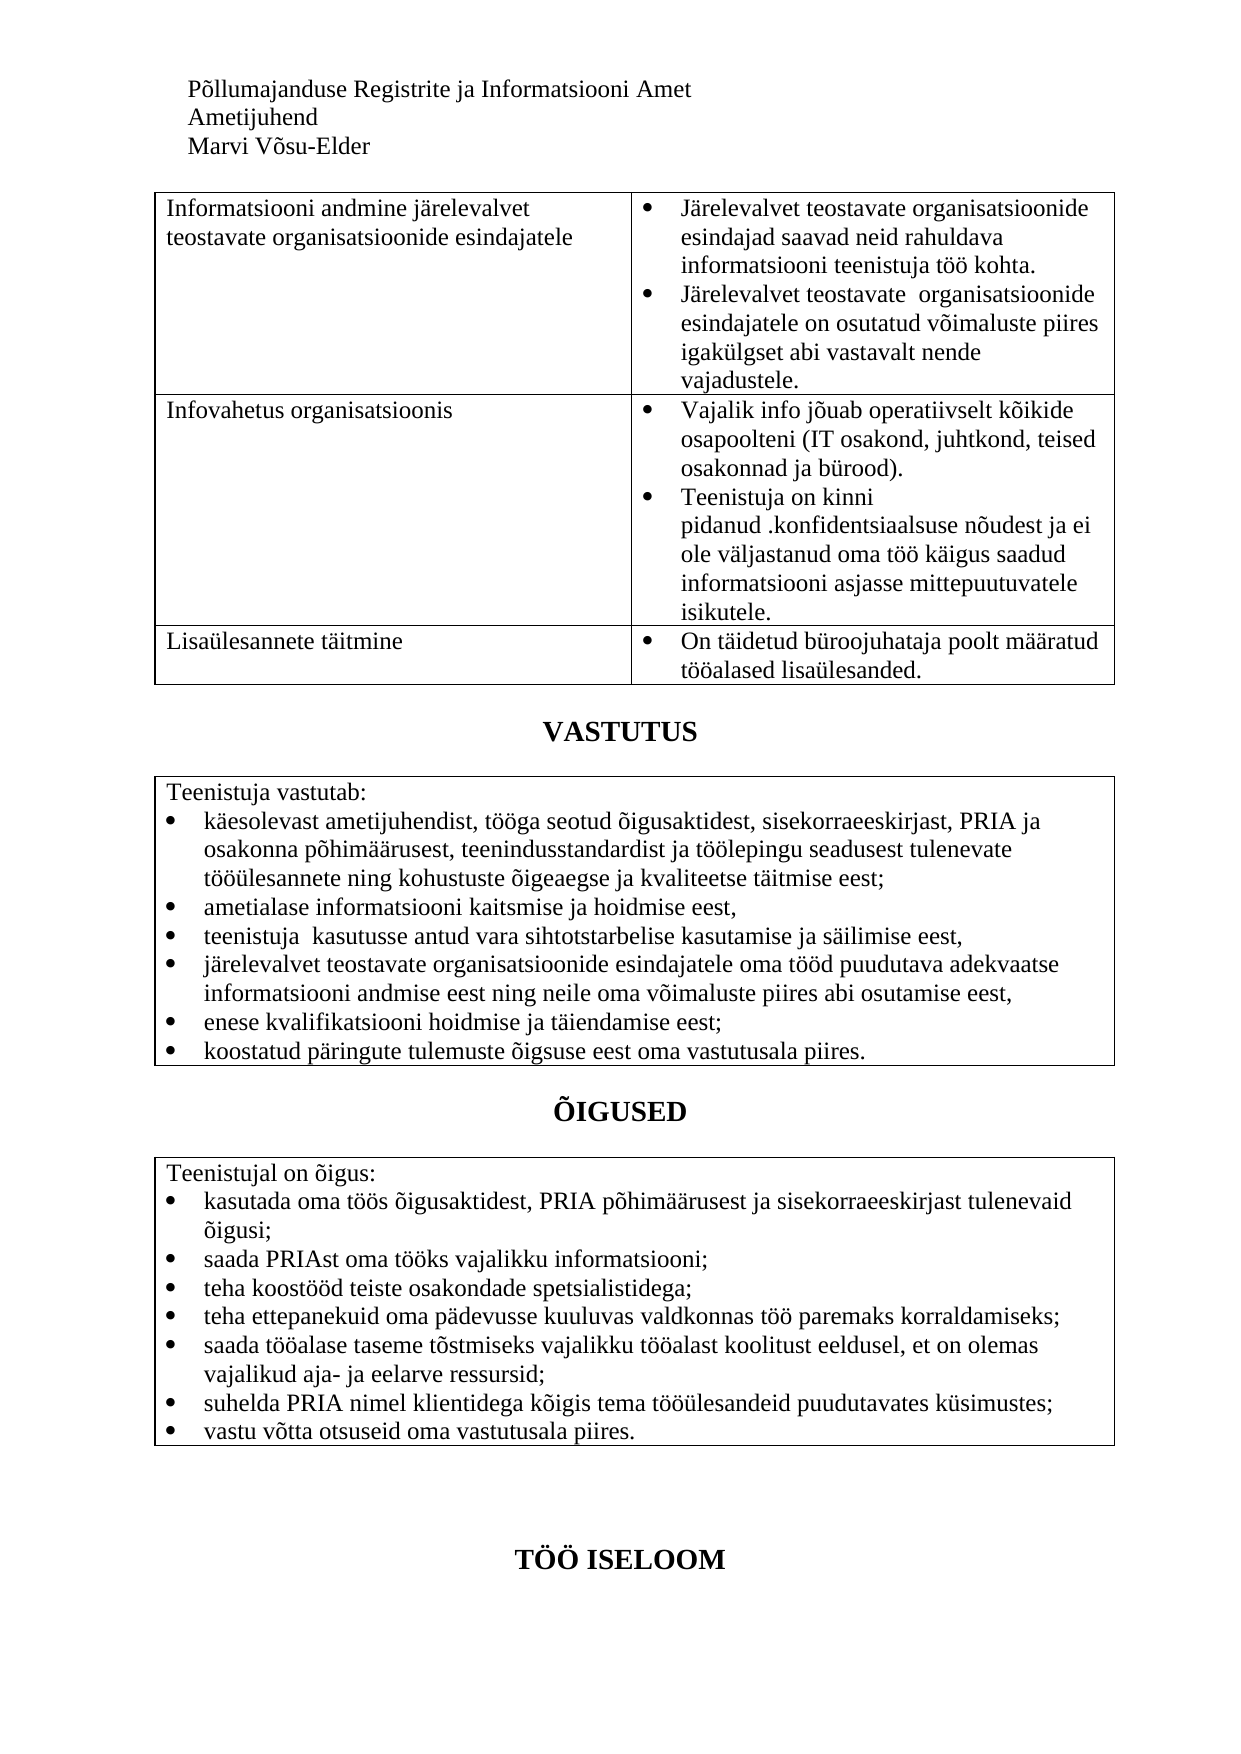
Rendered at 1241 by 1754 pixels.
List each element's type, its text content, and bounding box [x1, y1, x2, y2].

table_cell Järelevalvet teostavate organisatsioonide esindajad saavad neid rahuldava informatsiooni teenistuja töö kohta. Järelevalvet teostavate organisatsioonide esindajatele on osutatud võimaluste piires igakülgset abi vastavalt nende vajadustele. [632, 193, 1114, 394]
table_cell Informatsiooni andmine järelevalvet teostavate organisatsioonide esindajatele [156, 193, 631, 394]
table_header Teenistujal on õigus: kasutada oma töös õigusaktidest, PRIA põhimäärusest ja sisekorraeeskirjast tulenevaid õigusi; saada PRIAst oma tööks vajalikku informatsiooni; teha koostööd teiste osakondade spetsialistidega; teha ettepanekuid oma pädevusse kuuluvas valdkonnas töö paremaks korraldamiseks; saada tööalase taseme tõstmiseks vajalikku tööalast koolitust eeldusel, et on olemas vajalikud aja- ja eelarve ressursid; suhelda PRIA nimel klientidega kõigis tema tööülesandeid puudutavates küsimustes; vastu võtta otsuseid oma vastutusala piires. [156, 1158, 1114, 1445]
subtitle ÕIGUSED [187, 1094, 1053, 1128]
subtitle VASTUTUS [187, 714, 1053, 747]
table_cell On täidetud büroojuhataja poolt määratud tööalased lisaülesanded. [632, 626, 1114, 684]
table_cell Lisaülesannete täitmine [156, 626, 631, 684]
subtitle TÖÖ ISELOOM [187, 1542, 1053, 1576]
table_header Teenistuja vastutab: käesolevast ametijuhendist, tööga seotud õigusaktidest, sisekorraeeskirjast, ja osakonna põhimäärusest, teenindusstandardist ja töölepingu seadusest tulenevate tööülesannete ning kohustuste õigeaegse ja kvaliteetse täitmise eest; ametialase informatsiooni kaitsmise ja hoidmise eest, teenistuja kasutusse antud vara sihtotstarbelise kasutamise ja säilimise eest, järelevalvet teostavate organisatsioonide esindajatele oma tööd puudutava adekvaatse informatsiooni andmise eest ning neile oma võimaluste piires abi osutamise eest, enese kvalifikatsiooni hoidmise ja täiendamise eest; koostatud päringute tulemuste õigsuse eest oma vastutusala piires. [156, 777, 1114, 1064]
table_cell Infovahetus organisatsioonis [156, 395, 631, 625]
table_cell Vajalik info jõuab operatiivselt kõikide osapoolteni (IT osakond, juhtkond, teised osakonnad ja bürood). Teenistuja on kinni pidanud .konfidentsiaalsuse nõudest ja ei ole väljastanud oma töö käigus saadud informatsiooni asjasse mittepuutuvatele isikutele. [632, 395, 1114, 625]
